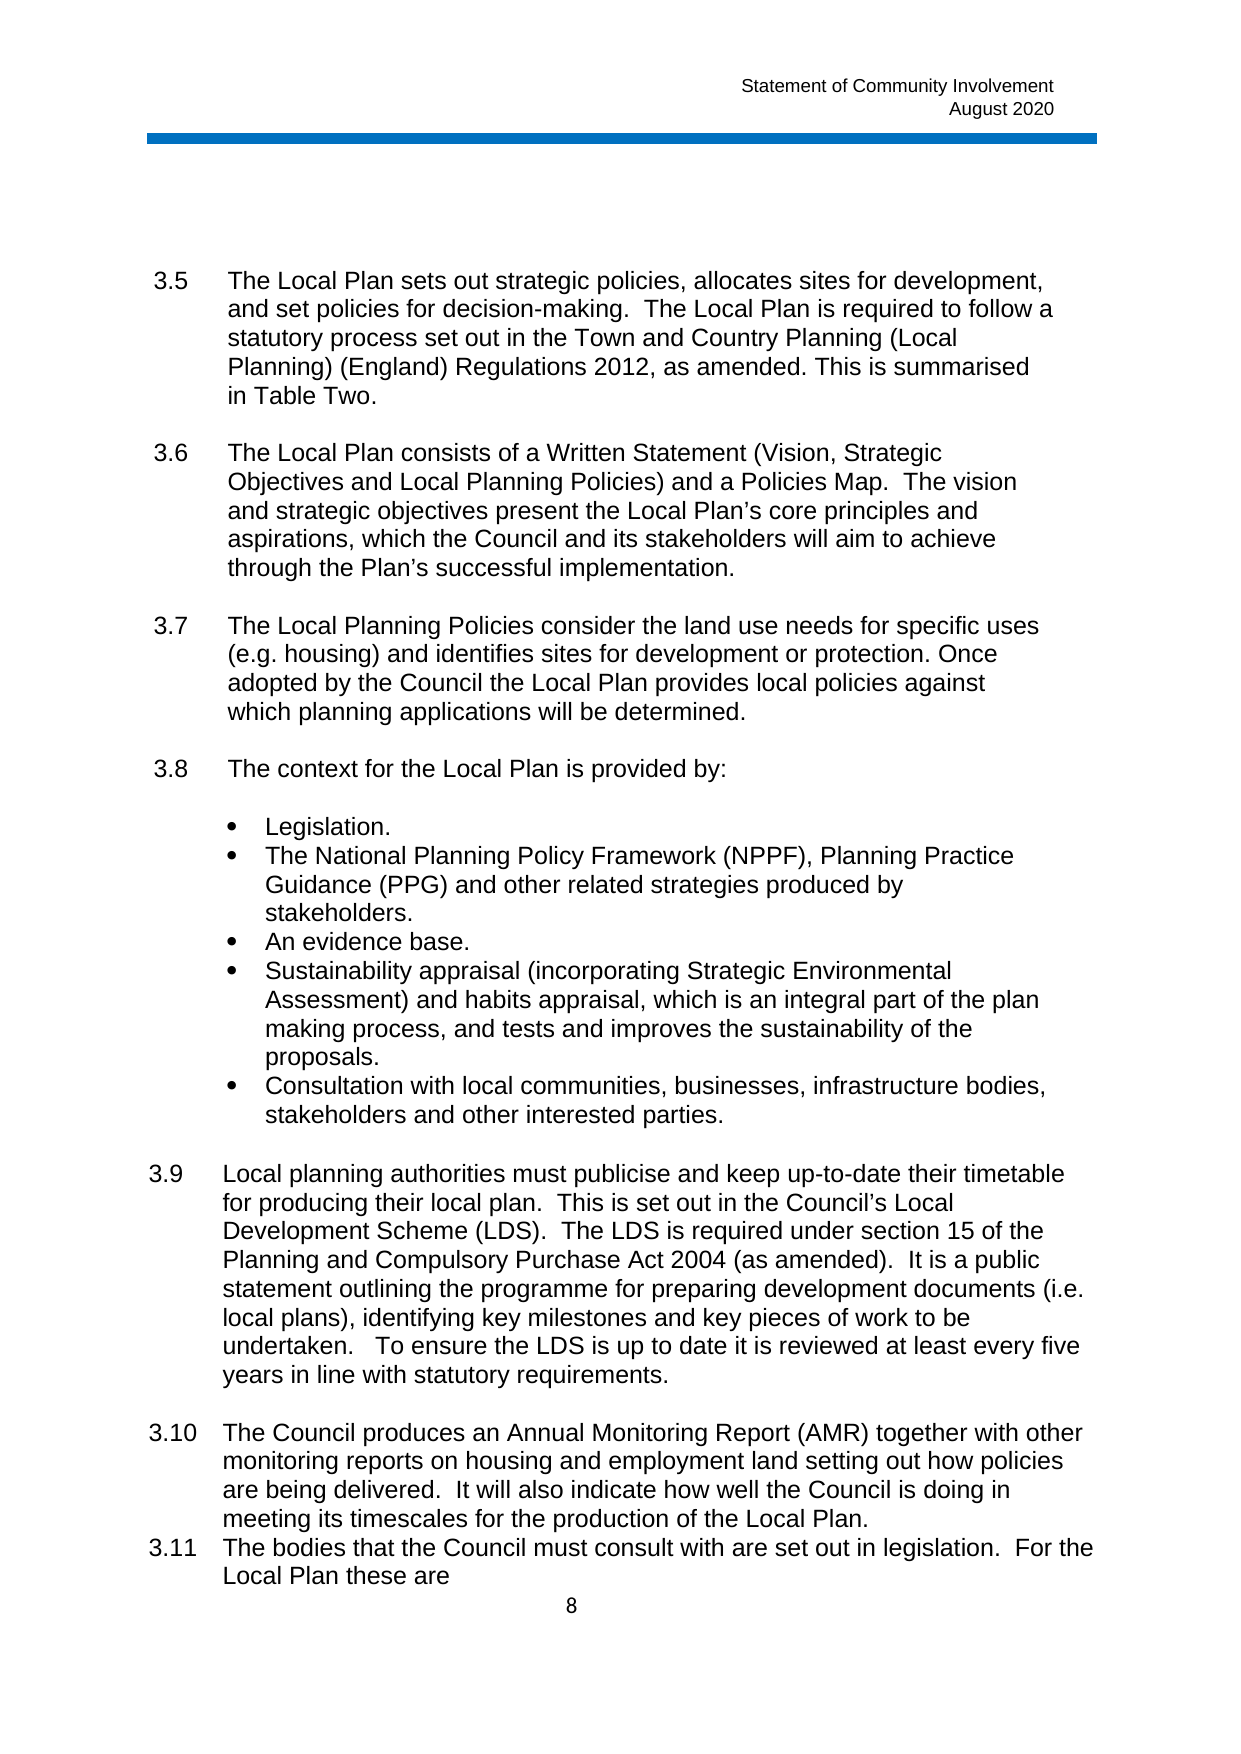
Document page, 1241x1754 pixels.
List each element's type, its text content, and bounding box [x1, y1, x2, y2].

list Local planning authorities must publicise and keep up-to-date their timetable for producing their local plan. This is set out in the Council’s Local Development Scheme (LDS). The LDS is required under section 15 of the Planning and Compulsory Purchase Act 2004 (as amended). It is a public statement outlining the programme for preparing development documents (i.e. local plans), identifying key milestones and key pieces of work to be undertaken. To ensure the LDS is up to date it is reviewed at least every five years in line with statutory requirements. [148, 1159, 1098, 1389]
list The bodies that the Council must consult with are set out in legislation. For the Local Plan these are [148, 1532, 1098, 1590]
list An evidence base. [227, 927, 1054, 956]
list Legislation. [227, 812, 1054, 841]
list The Council produces an Annual Monitoring Report (AMR) together with other monitoring reports on housing and employment land setting out how policies are being delivered. It will also indicate how well the Council is doing in meeting its timescales for the production of the Local Plan. [148, 1417, 1098, 1532]
list The Local Plan sets out strategic policies, allocates sites for development, and set policies for decision-making. The Local Plan is required to follow a statutory process set out in the Town and Country Planning (Local [153, 266, 1054, 352]
list The Local Plan consists of a Written Statement (Vision, Strategic Objectives and Local Planning Policies) and a Policies Map. The vision and strategic objectives present the Local Plan’s core principles and aspirations, which the Council and its stakeholders will aim to achieve through the Plan’s successful implementation. [153, 438, 1054, 582]
list Sustainability appraisal (incorporating Strategic Environmental Assessment) and habits appraisal, which is an integral part of the plan making process, and tests and improves the sustainability of the proposals. [227, 956, 1054, 1071]
list Consultation with local communities, businesses, infrastructure bodies, stakeholders and other interested parties. [227, 1071, 1054, 1129]
list The National Planning Policy Framework (NPPF), Planning Practice Guidance (PPG) and other related strategies produced by stakeholders. [227, 841, 1054, 927]
text Planning) (England) Regulations 2012, as amended. This is summarised in Table Two. [227, 352, 1054, 409]
list The Local Planning Policies consider the land use needs for specific uses (e.g. housing) and identifies sites for development or protection. Once adopted by the Council the Local Plan provides local policies against which planning applications will be determined. [153, 611, 1054, 726]
list The context for the Local Plan is provided by: [153, 754, 1054, 783]
